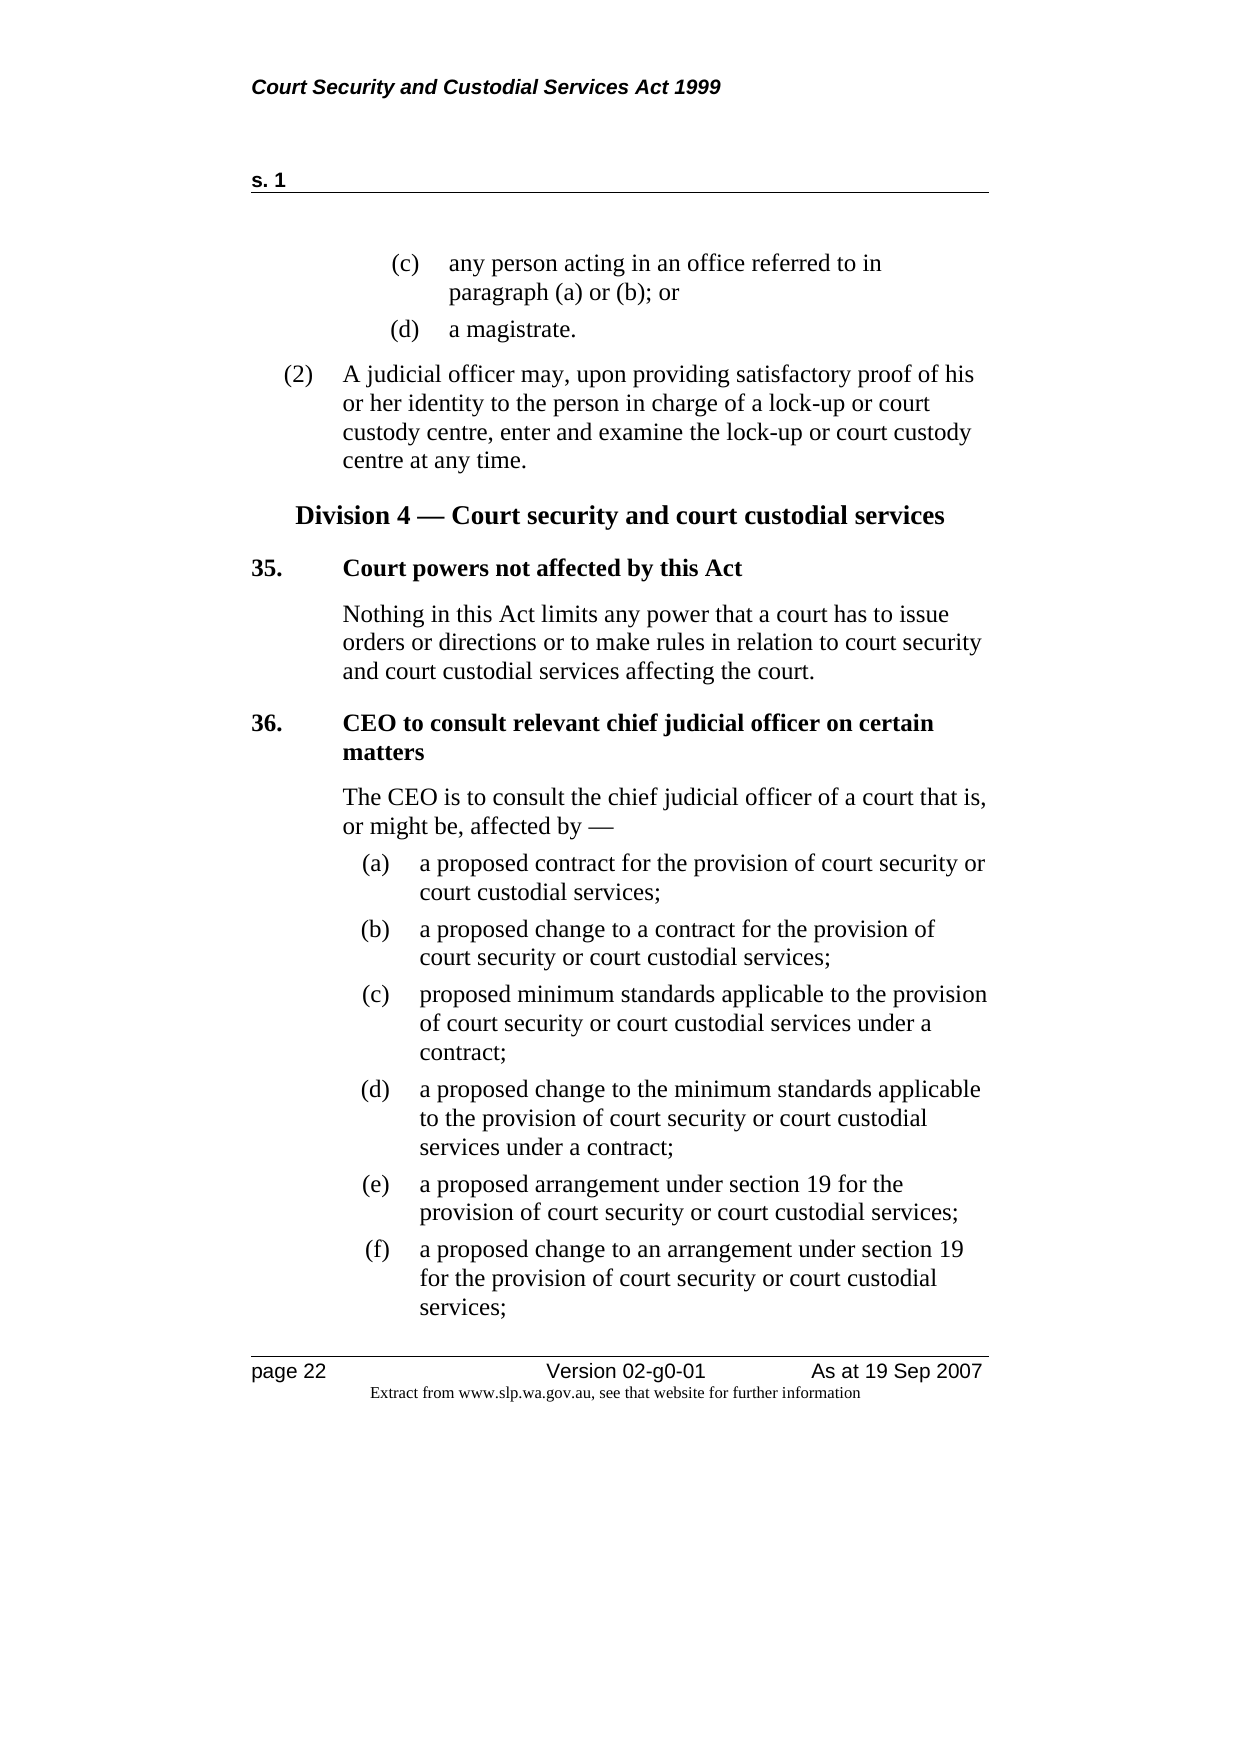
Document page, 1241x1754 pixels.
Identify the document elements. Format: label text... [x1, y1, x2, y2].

text (b) a proposed change to a contract for the provision of court security or court custodial services; [251, 914, 989, 971]
text (2) A judicial officer may, upon providing satisfactory proof of his or her identity to the person in charge of a lock-up or court custody centre, enter and examine the lock-up or court custody centre at any time. [251, 359, 989, 474]
text (e) a proposed arrangement under section 19 for the provision of court security or court custodial services; [251, 1169, 989, 1226]
text (d) a magistrate. [251, 314, 989, 343]
subtitle Division 4 — Court security and court custodial services [251, 499, 989, 530]
text The CEO is to consult the chief judicial officer of a court that is, or might be, affected by — [251, 782, 989, 839]
subtitle 35. Court powers not affected by this Act [251, 553, 989, 582]
text (d) a proposed change to the minimum standards applicable to the provision of court security or court custodial services under a contract; [251, 1074, 989, 1160]
subtitle 36. CEO to consult relevant chief judicial officer on certain matters [251, 708, 989, 765]
text (c) any person acting in an office referred to in paragraph (a) or (b); or [251, 248, 989, 306]
text (f) a proposed change to an arrangement under section 19 for the provision of court security or court custodial services; [251, 1234, 989, 1321]
text (c) proposed minimum standards applicable to the provision of court security or court custodial services under a contract; [251, 979, 989, 1066]
text Nothing in this Act limits any power that a court has to issue orders or directions or to make rules in relation to court security and court custodial services affecting the court. [251, 599, 989, 685]
text (a) a proposed contract for the provision of court security or court custodial services; [251, 848, 989, 905]
